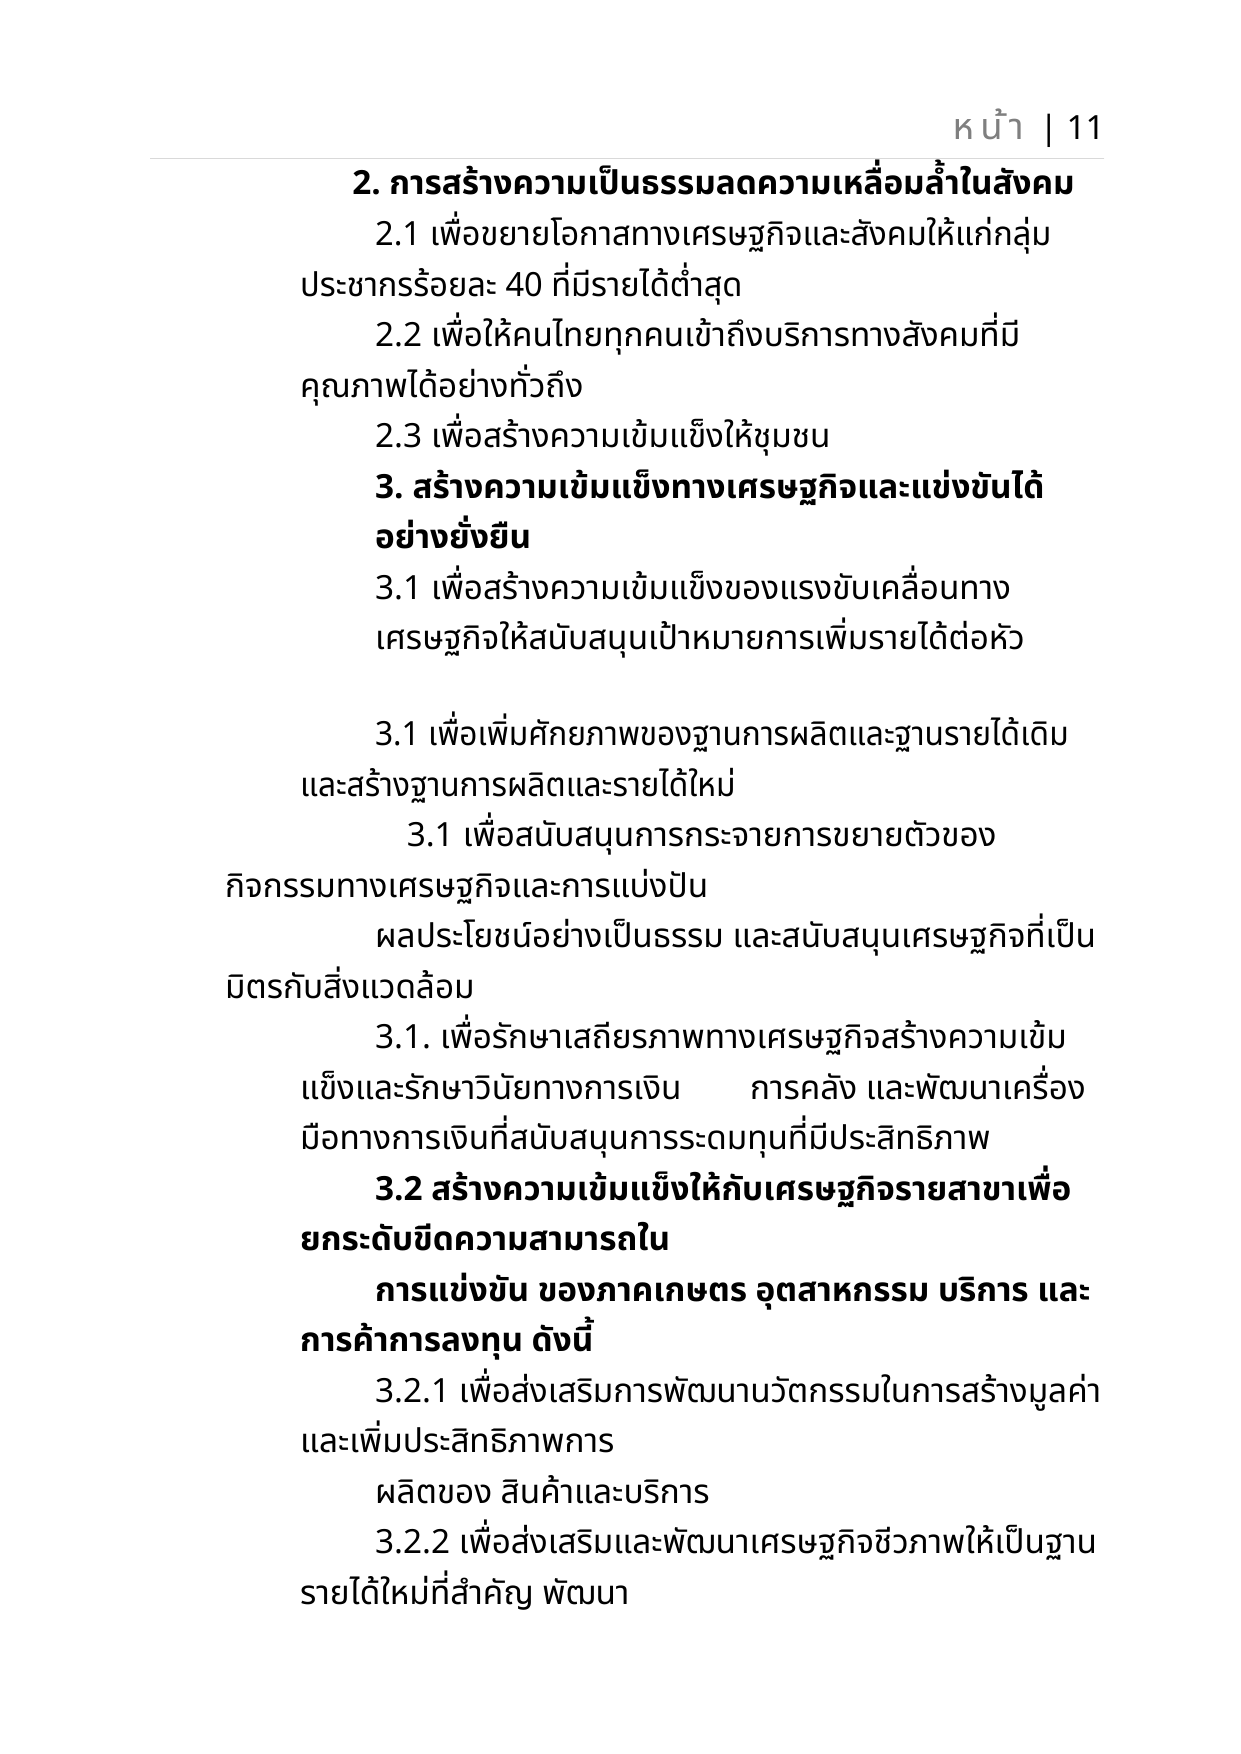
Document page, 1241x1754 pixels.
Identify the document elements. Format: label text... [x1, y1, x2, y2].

text 3.2.1 เพื่อส่งเสริมการพัฒนานวัตกรรมในการสร้างมูลค่าและเพิ่มประสิทธิภาพการ [300, 1367, 1104, 1468]
text การแข่งขัน ของภาคเกษตร อุตสาหกรรม บริการ และการค้าการลงทุน ดังนี้ [300, 1266, 1104, 1367]
text 2.3 เพื่อสร้างความเข้มแข็งให้ชุมชน [300, 412, 1104, 463]
text 3.2.2 เพื่อส่งเสริมและพัฒนาเศรษฐกิจชีวภาพให้เป็นฐานรายได้ใหม่ที่สำคัญ พัฒนา [300, 1518, 1104, 1619]
text 3.1 เพื่อเพิ่มศักยภาพของฐานการผลิตและฐานรายได้เดิมและสร้างฐานการผลิตและรายได้ใหม่ [300, 710, 1104, 811]
text 3.1 เพื่อสร้างความเข้มแข็งของแรงขับเคลื่อนทางเศรษฐกิจให้สนับสนุนเป้าหมายการเพิ่มรายได้ต่อหัว [375, 564, 1104, 710]
text 2.1 เพื่อขยายโอกาสทางเศรษฐกิจและสังคมให้แก่กลุ่มประชากรร้อยละ 40 ที่มีรายได้ต่ำสุด [300, 210, 1104, 311]
text 3.1. เพื่อรักษาเสถียรภาพทางเศรษฐกิจสร้างความเข้มแข็งและรักษาวินัยทางการเงิน การคลัง และพัฒนาเครื่องมือทางการเงินที่สนับสนุนการระดมทุนที่มีประสิทธิภาพ [300, 1013, 1104, 1165]
text 3.1 เพื่อสนับสนุนการกระจายการขยายตัวของกิจกรรมทางเศรษฐกิจและการแบ่งปัน [225, 811, 1104, 912]
text 3.2 สร้างความเข้มแข็งให้กับเศรษฐกิจรายสาขาเพื่อยกระดับขีดความสามารถใน [300, 1165, 1104, 1266]
text 3. สร้างความเข้มแข็งทางเศรษฐกิจและแข่งขันได้อย่างยั่งยืน [375, 463, 1104, 564]
text 2. การสร้างความเป็นธรรมลดความเหลื่อมล้ำในสังคม [225, 159, 1104, 210]
text ผลิตของ สินค้าและบริการ [300, 1468, 1104, 1518]
text 2.2 เพื่อให้คนไทยทุกคนเข้าถึงบริการทางสังคมที่มีคุณภาพได้อย่างทั่วถึง [300, 311, 1104, 412]
text ผลประโยชน์อย่างเป็นธรรม และสนับสนุนเศรษฐกิจที่เป็นมิตรกับสิ่งแวดล้อม [225, 912, 1104, 1013]
